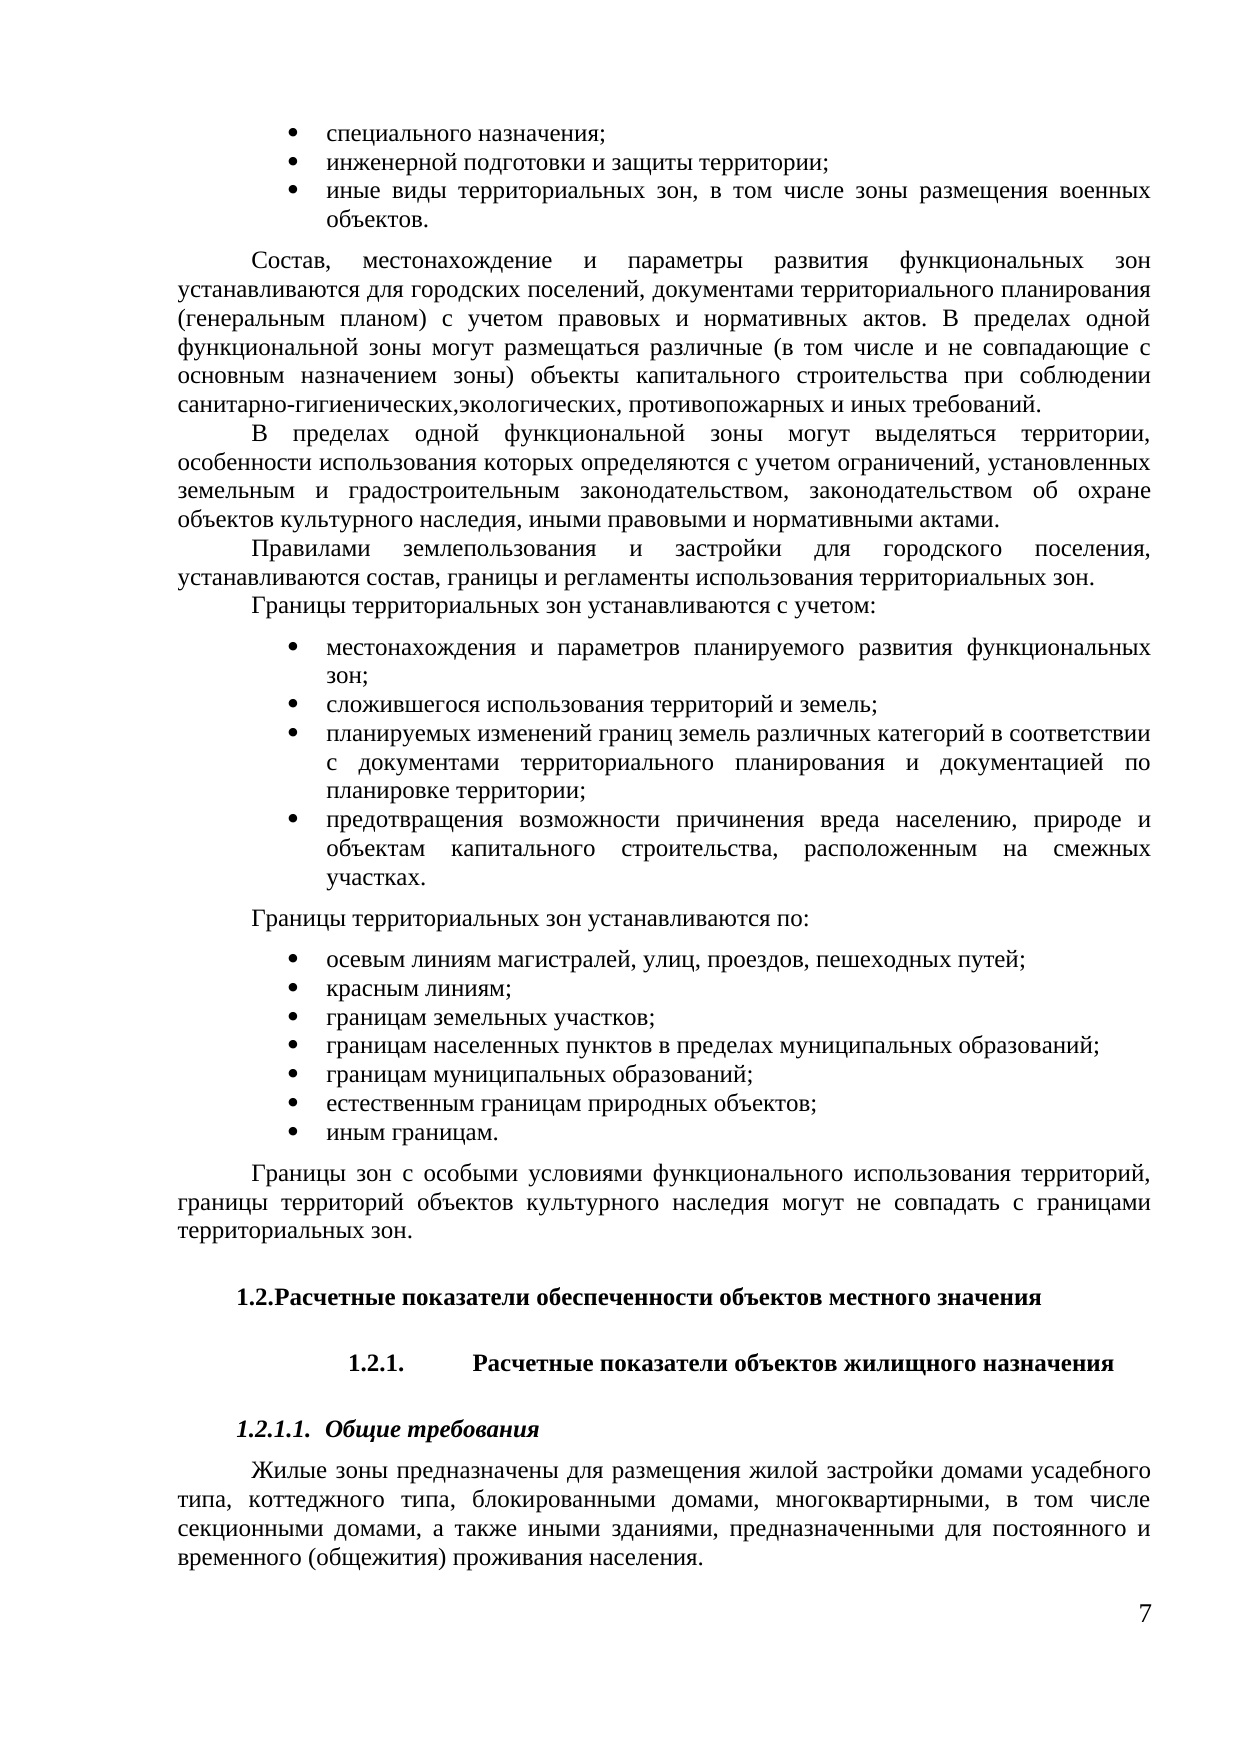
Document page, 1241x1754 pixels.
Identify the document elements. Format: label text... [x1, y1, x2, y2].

text Границы зон с особыми условиями функционального использования территорий, границы территорий объектов культурного наследия могут не совпадать с границами территориальных зон. [177, 1158, 1152, 1244]
text планируемых изменений границ земель различных категорий в соответствии с документами территориального планирования и документацией по планировке территории; [288, 718, 1152, 804]
text Границы территориальных зон устанавливаются с учетом: [177, 591, 1152, 619]
text иные виды территориальных зон, в том числе зоны размещения военных объектов. [288, 176, 1152, 233]
text Правилами землепользования и застройки для городского поселения, устанавливаются состав, границы и регламенты использования территориальных зон. [177, 533, 1152, 591]
text Состав, местонахождение и параметры развития функциональных зон устанавливаются для городских поселений, документами территориального планирования (генеральным планом) с учетом правовых и нормативных актов. В пределах одной функциональной зоны могут размещаться различные (в том числе и не совпадающие с основным назначением зоны) объекты капитального строительства при соблюдении санитарно-гигиенических,экологических, противопожарных и иных требований. [177, 246, 1152, 418]
text специального назначения; [288, 118, 1152, 147]
text сложившегося использования территорий и земель; [288, 689, 1152, 718]
text границам муниципальных образований; [288, 1059, 1152, 1088]
text предотвращения возможности причинения вреда населению, природе и объектам капитального строительства, расположенным на смежных участках. [288, 804, 1152, 891]
text Расчетные показатели обеспеченности объектов местного значения [236, 1282, 1152, 1311]
text местонахождения и параметров планируемого развития функциональных зон; [288, 632, 1152, 689]
text инженерной подготовки и защиты территории; [288, 147, 1152, 176]
text границам населенных пунктов в пределах муниципальных образований; [288, 1031, 1152, 1059]
text В пределах одной функциональной зоны могут выделяться территории, особенности использования которых определяются с учетом ограничений, установленных земельным и градостроительным законодательством, законодательством об охране объектов культурного наследия, иными правовыми и нормативными актами. [177, 418, 1152, 533]
text границам земельных участков; [288, 1002, 1152, 1031]
text естественным границам природных объектов; [288, 1088, 1152, 1117]
text иным границам. [288, 1117, 1152, 1146]
text осевым линиям магистралей, улиц, проездов, пешеходных путей; [288, 944, 1152, 973]
text Жилые зоны предназначены для размещения жилой застройки домами усадебного типа, коттеджного типа, блокированными домами, многоквартирными, в том числе секционными домами, а также иными зданиями, предназначенными для постоянного и временного (общежития) проживания населения. [177, 1456, 1152, 1571]
text Общие требования [236, 1414, 1152, 1443]
text красным линиям; [288, 973, 1152, 1002]
text Границы территориальных зон устанавливаются по: [177, 903, 1152, 932]
text Расчетные показатели объектов жилищного назначения [274, 1348, 1152, 1377]
